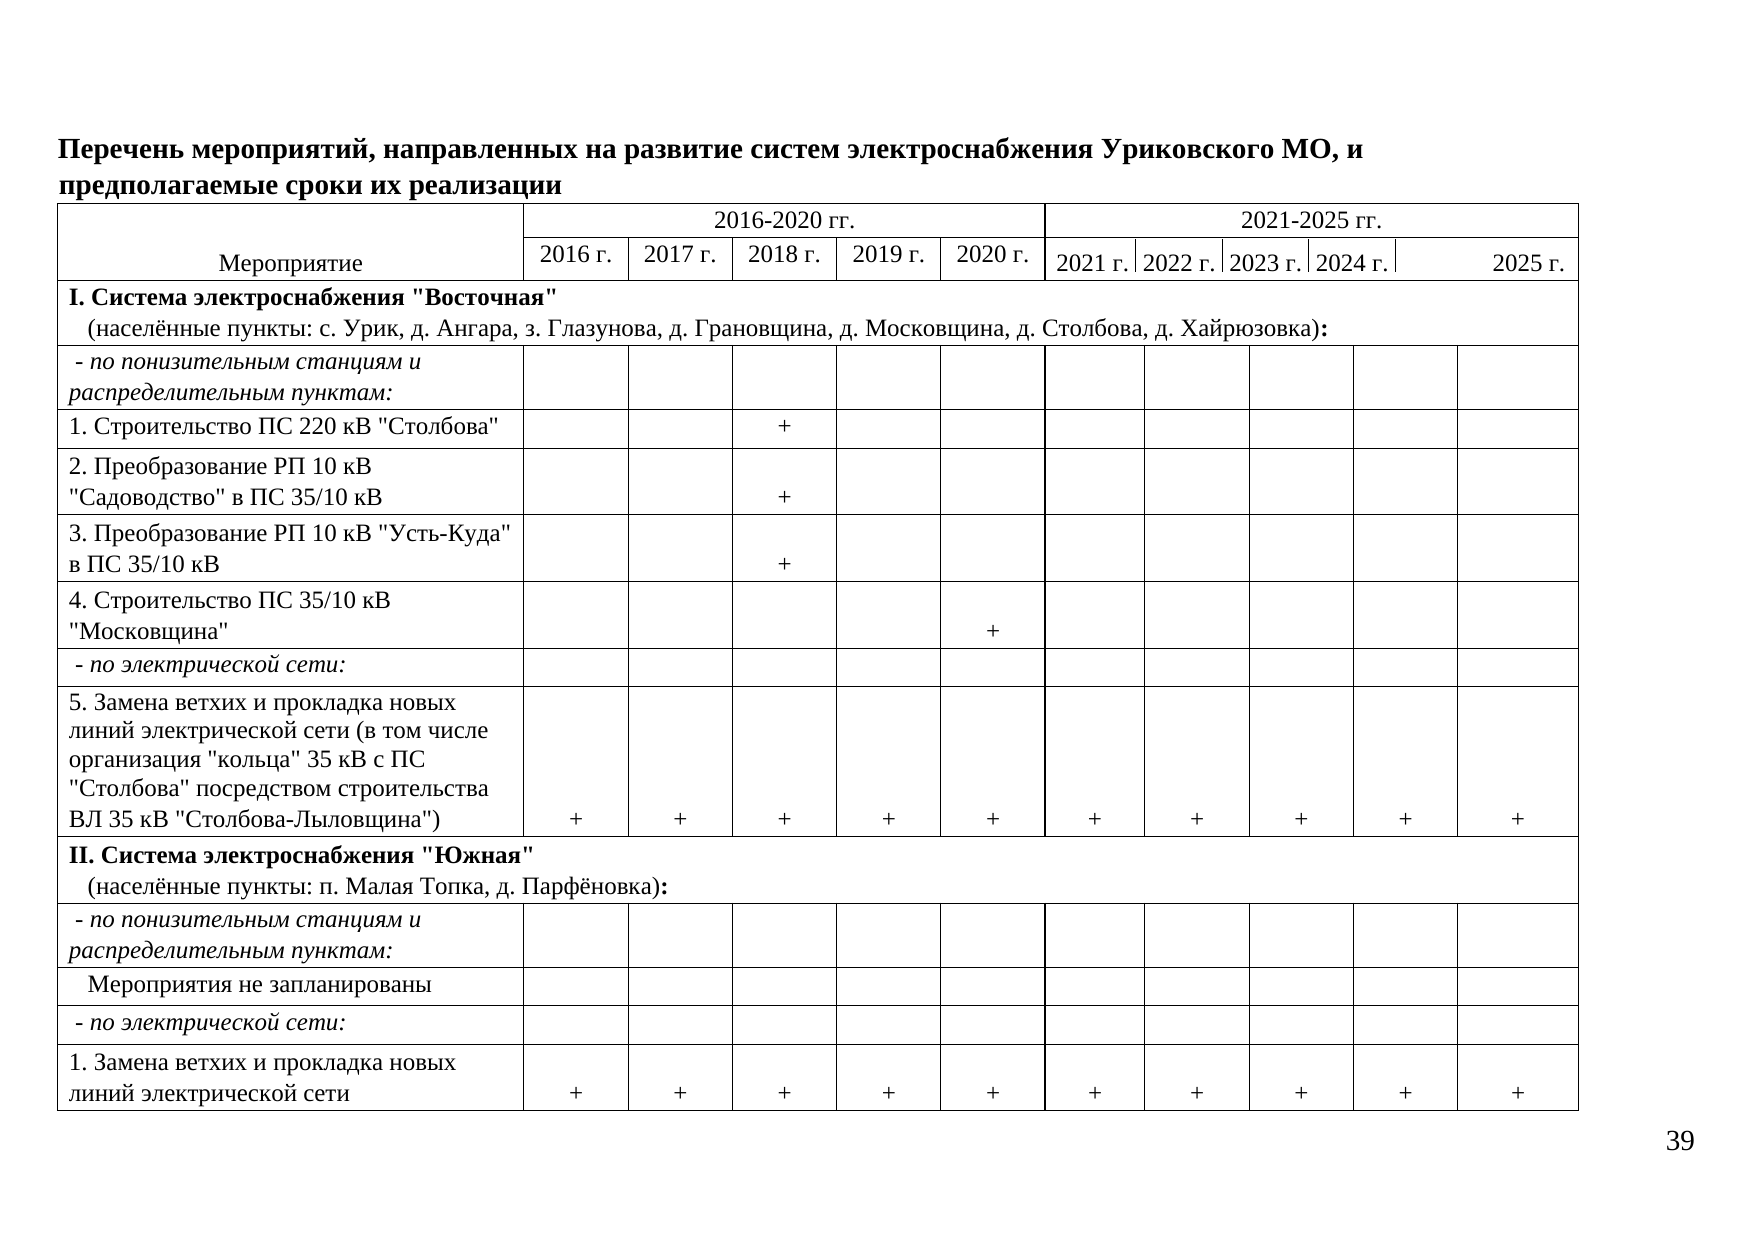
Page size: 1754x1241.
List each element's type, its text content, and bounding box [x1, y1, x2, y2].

subtitle Перечень мероприятий, направленных на развитие систем электроснабжения Уриковского МО, и предполагаемые сроки их реализации [58, 131, 1365, 201]
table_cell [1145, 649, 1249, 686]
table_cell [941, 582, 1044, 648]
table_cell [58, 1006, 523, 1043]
table_cell [524, 410, 628, 447]
table_cell [1354, 346, 1457, 409]
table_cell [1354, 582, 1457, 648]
table_cell [941, 346, 1044, 409]
table_cell [733, 346, 836, 409]
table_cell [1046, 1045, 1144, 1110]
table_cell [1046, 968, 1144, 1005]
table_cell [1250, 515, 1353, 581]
table_cell - по понизительным станциям и распределительным пунктам: [58, 346, 523, 409]
table_cell [941, 410, 1044, 447]
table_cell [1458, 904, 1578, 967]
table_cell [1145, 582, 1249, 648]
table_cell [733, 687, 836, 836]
table_cell 1. Строительство ПС 220 кВ "Столбова" [58, 410, 523, 447]
table_cell [1046, 410, 1144, 447]
table_cell [837, 346, 940, 409]
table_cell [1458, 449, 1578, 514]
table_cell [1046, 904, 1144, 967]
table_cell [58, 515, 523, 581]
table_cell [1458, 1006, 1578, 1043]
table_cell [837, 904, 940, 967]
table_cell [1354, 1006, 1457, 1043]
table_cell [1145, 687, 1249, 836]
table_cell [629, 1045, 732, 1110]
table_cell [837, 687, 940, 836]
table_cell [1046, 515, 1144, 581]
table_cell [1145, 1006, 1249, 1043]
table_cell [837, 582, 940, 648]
table_cell 2018 г. [733, 238, 836, 280]
table_cell [629, 346, 732, 409]
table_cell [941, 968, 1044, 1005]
table_cell [837, 410, 940, 447]
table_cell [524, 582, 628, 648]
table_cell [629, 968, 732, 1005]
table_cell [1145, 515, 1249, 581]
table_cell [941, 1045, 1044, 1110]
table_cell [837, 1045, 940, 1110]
table_cell + [733, 410, 836, 447]
table_cell 2017 г. [629, 238, 732, 280]
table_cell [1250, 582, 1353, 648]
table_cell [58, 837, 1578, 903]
table_cell 2020 г. [941, 238, 1044, 280]
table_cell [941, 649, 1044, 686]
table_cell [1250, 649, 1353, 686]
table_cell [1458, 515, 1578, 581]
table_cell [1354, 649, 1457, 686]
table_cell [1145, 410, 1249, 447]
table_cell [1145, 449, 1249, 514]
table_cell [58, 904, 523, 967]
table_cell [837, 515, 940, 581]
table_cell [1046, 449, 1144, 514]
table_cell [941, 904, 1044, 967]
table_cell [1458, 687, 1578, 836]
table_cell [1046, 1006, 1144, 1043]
table_header Мероприятие [58, 204, 523, 280]
table_cell 2019 г. [837, 238, 940, 280]
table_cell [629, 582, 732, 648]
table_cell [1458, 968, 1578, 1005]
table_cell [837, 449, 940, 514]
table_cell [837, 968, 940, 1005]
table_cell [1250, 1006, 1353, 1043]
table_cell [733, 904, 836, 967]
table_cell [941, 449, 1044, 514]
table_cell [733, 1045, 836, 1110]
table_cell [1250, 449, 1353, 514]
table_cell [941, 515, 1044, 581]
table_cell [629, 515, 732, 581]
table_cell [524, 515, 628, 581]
table_cell [629, 410, 732, 447]
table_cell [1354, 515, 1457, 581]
table_header 2021-2025 гг. [1046, 204, 1578, 237]
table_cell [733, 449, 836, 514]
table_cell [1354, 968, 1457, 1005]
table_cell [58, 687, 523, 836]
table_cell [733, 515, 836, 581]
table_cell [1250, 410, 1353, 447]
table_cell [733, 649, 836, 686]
table_cell 2021 г. 2022 г. 2023 г. 2024 г. 2025 г. [1046, 238, 1578, 280]
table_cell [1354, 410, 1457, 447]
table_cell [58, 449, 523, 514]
table_cell [1250, 346, 1353, 409]
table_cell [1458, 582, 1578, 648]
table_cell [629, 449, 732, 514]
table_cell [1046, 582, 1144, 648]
table_cell I. Система электроснабжения "Восточная" (населённые пункты: с. Урик, д. Ангара, з. Глазунова, д. Грановщина, д. Московщина, д. Столбова, д. Хайрюзовка): [58, 281, 1578, 345]
table_cell 2016 г. [524, 238, 628, 280]
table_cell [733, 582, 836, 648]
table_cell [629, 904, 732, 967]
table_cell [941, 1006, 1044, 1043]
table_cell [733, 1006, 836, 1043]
table_cell [1046, 346, 1144, 409]
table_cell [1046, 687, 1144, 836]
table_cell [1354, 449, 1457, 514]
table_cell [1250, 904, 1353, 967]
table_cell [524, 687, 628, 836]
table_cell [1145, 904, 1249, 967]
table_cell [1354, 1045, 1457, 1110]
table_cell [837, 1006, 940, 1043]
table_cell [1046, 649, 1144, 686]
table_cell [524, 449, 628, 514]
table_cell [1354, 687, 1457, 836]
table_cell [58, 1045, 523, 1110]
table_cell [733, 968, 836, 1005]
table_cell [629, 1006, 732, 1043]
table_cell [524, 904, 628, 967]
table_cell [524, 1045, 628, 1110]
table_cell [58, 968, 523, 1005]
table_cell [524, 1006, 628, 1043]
table_header 2016-2020 гг. [524, 204, 1044, 237]
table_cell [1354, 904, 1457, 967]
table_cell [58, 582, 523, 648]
table_cell [1145, 346, 1249, 409]
table_cell [1458, 346, 1578, 409]
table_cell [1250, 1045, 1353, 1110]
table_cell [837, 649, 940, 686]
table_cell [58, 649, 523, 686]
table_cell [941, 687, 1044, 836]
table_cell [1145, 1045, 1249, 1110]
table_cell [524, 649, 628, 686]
table_cell [524, 346, 628, 409]
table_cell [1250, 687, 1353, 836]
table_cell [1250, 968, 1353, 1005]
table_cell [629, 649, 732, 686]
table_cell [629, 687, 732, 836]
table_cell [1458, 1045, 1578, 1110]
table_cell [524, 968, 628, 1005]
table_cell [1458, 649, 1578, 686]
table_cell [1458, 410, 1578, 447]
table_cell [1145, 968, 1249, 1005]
